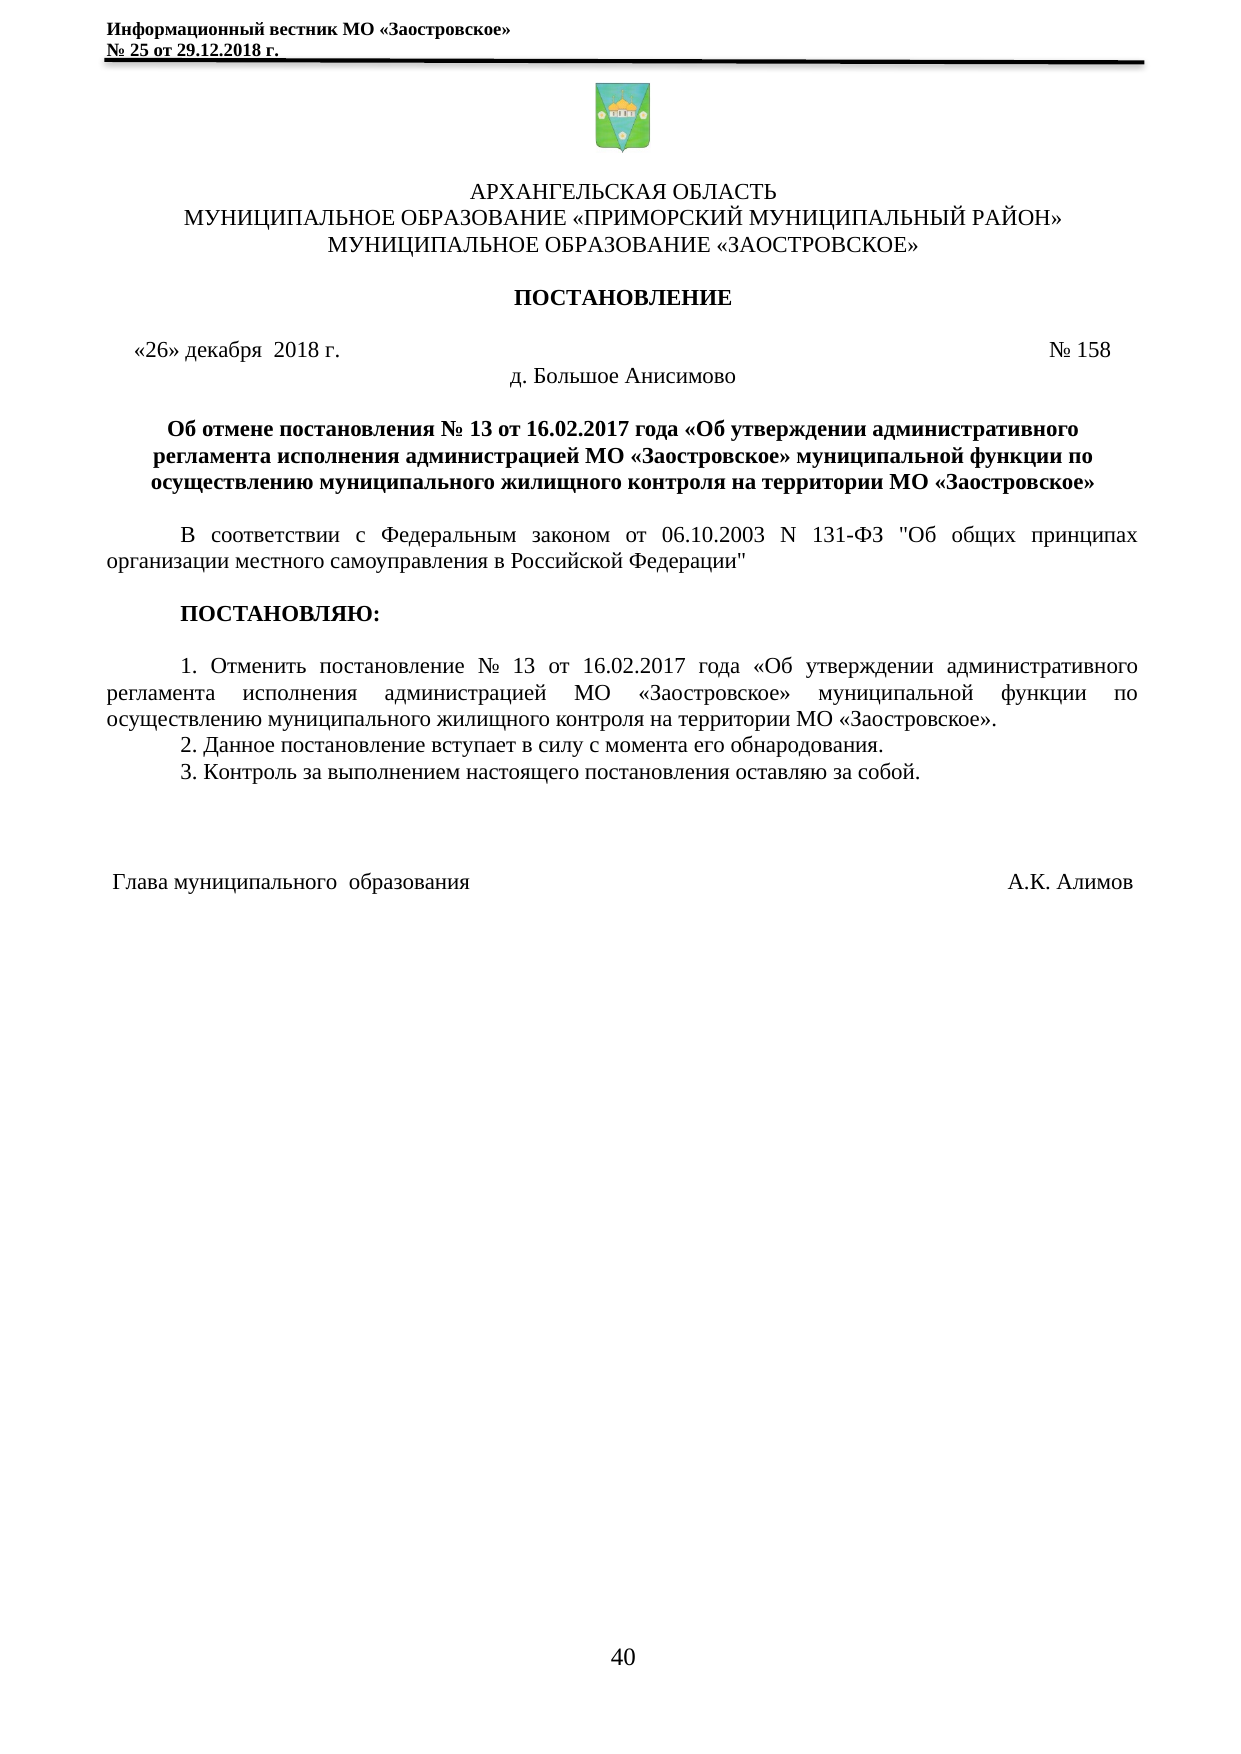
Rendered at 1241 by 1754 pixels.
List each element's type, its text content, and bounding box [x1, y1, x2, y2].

text МУНИЦИПАЛЬНОЕ ОБРАЗОВАНИЕ «ПРИМОРСКИЙ МУНИЦИПАЛЬНЫЙ РАЙОН» [106, 204, 1140, 231]
text 3. Контроль за выполнением настоящего постановления оставляю за собой. [106, 758, 1140, 784]
text ПОСТАНОВЛЕНИЕ [106, 283, 1140, 310]
text «26» декабря 2018 г. № 158 д. Большое Анисимово [106, 336, 1140, 389]
text Глава муниципального образования А.К. Алимов [106, 868, 1140, 894]
text В соответствии с Федеральным законом от 06.10.2003 N 131-ФЗ "Об общих принципах организации местного самоуправления в Российской Федерации" [106, 521, 1140, 573]
text 1. Отменить постановление № 13 от 16.02.2017 года «Об утверждении административного регламента исполнения администрацией МО «Заостровское» муниципальной функции по осуществлению муниципального жилищного контроля на территории МО «Заостровское». [106, 652, 1140, 732]
text АРХАНГЕЛЬСКАЯ ОБЛАСТЬ [106, 178, 1140, 204]
text МУНИЦИПАЛЬНОЕ ОБРАЗОВАНИЕ «ЗАОСТРОВСКОЕ» [106, 231, 1140, 257]
text Об отмене постановления № 13 от 16.02.2017 года «Об утверждении административного регламента исполнения администрацией МО «Заостровское» муниципальной функции по осуществлению муниципального жилищного контроля на территории МО «Заостровское» [106, 415, 1140, 494]
picture [595, 82, 651, 153]
text ПОСТАНОВЛЯЮ: [106, 600, 1140, 626]
text 2. Данное постановление вступает в силу с момента его обнародования. [106, 732, 1140, 758]
